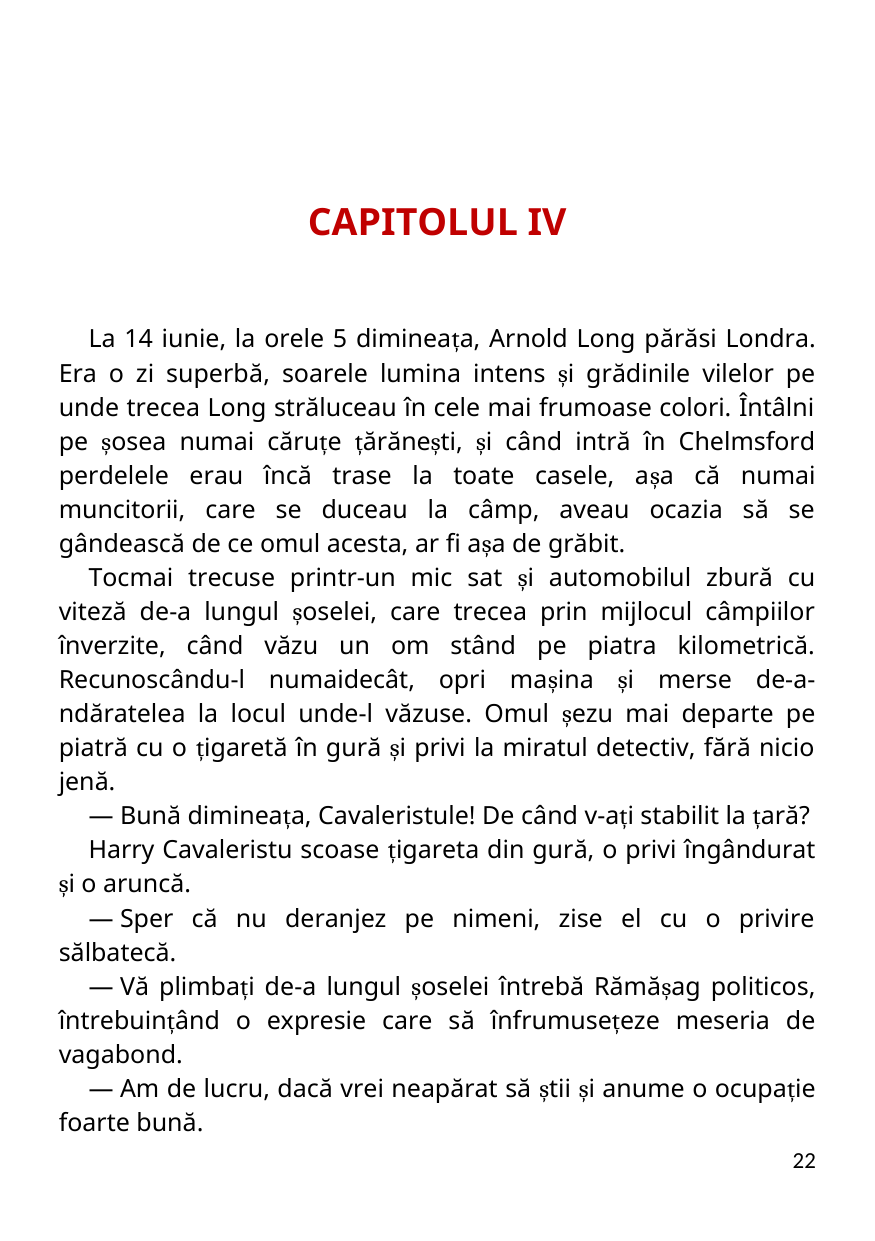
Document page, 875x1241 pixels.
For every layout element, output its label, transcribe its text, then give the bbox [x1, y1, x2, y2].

text — Vă plimbați de-a lungul șoselei întrebă Rămășag politicos, întrebuințând o expresie care să înfrumusețeze meseria de vagabond. [58, 968, 816, 1071]
text — Sper că nu deranjez pe nimeni, zise el cu o privire sălbatecă. [58, 900, 816, 968]
subtitle CAPITOLUL IV [58, 195, 816, 246]
text — Am de lucru, dacă vrei neapărat să știi și anume o ocupație foarte bună. [58, 1071, 816, 1139]
text Harry Cavaleristu scoase țigareta din gură, o privi îngândurat și o aruncă. [58, 832, 816, 900]
text — Bună dimineața, Cavaleristule! De când v-ați stabilit la țară? [58, 798, 816, 832]
text Tocmai trecuse printr-un mic sat și automobilul zbură cu viteză de-a lungul șoselei, care trecea prin mijlocul câmpiilor înverzite, când văzu un om stând pe piatra kilometrică. Recunoscându-l numaidecât, opri mașina și merse de-a-ndăratelea la locul unde-l văzuse. Omul șezu mai departe pe piatră cu o țigaretă în gură și privi la miratul detectiv, fără nicio jenă. [58, 559, 816, 798]
text La 14 iunie, la orele 5 dimineața, Arnold Long părăsi Londra. Era o zi superbă, soarele lumina intens și grădinile vilelor pe unde trecea Long străluceau în cele mai frumoase colori. Întâlni pe șosea numai căruțe țărănești, și când intră în Chelmsford perdelele erau încă trase la toate casele, așa că numai muncitorii, care se duceau la câmp, aveau ocazia să se gândească de ce omul acesta, ar fi așa de grăbit. [58, 321, 816, 559]
